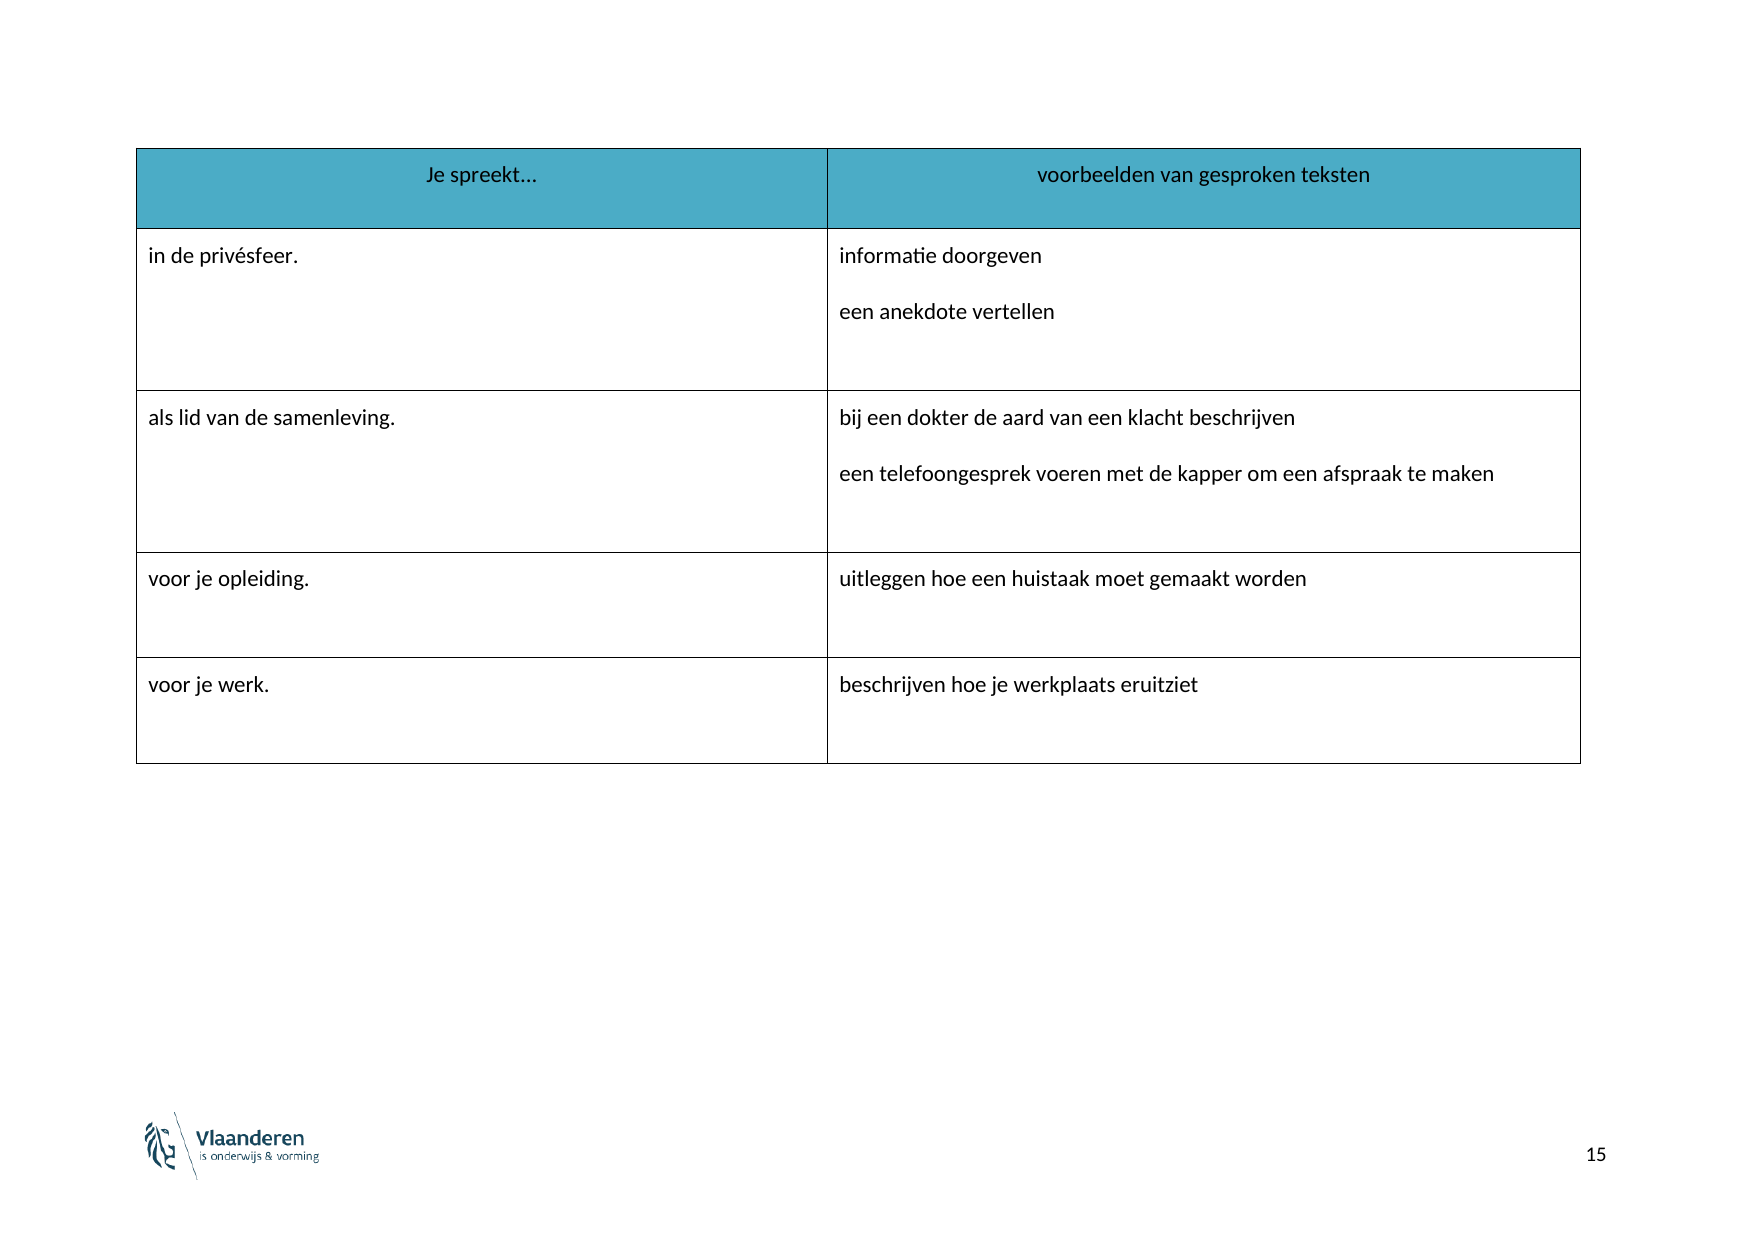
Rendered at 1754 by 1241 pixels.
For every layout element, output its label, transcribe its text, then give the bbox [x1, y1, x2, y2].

table_cell informatie doorgeven een anekdote vertellen [828, 229, 1580, 390]
table_header voorbeelden van gesproken teksten [828, 149, 1580, 228]
table_cell beschrijven hoe je werkplaats eruitziet [828, 658, 1580, 763]
table_cell in de privésfeer. [137, 229, 827, 390]
table_cell bij een dokter de aard van een klacht beschrijven een telefoongesprek voeren met de kapper om een afspraak te maken [828, 391, 1580, 552]
table_cell voor je opleiding. [137, 553, 827, 657]
table_header Je spreekt... [137, 149, 827, 228]
table_cell als lid van de samenleving. [137, 391, 827, 552]
table_cell uitleggen hoe een huistaak moet gemaakt worden [828, 553, 1580, 657]
picture [144, 1112, 327, 1180]
table_cell voor je werk. [137, 658, 827, 763]
